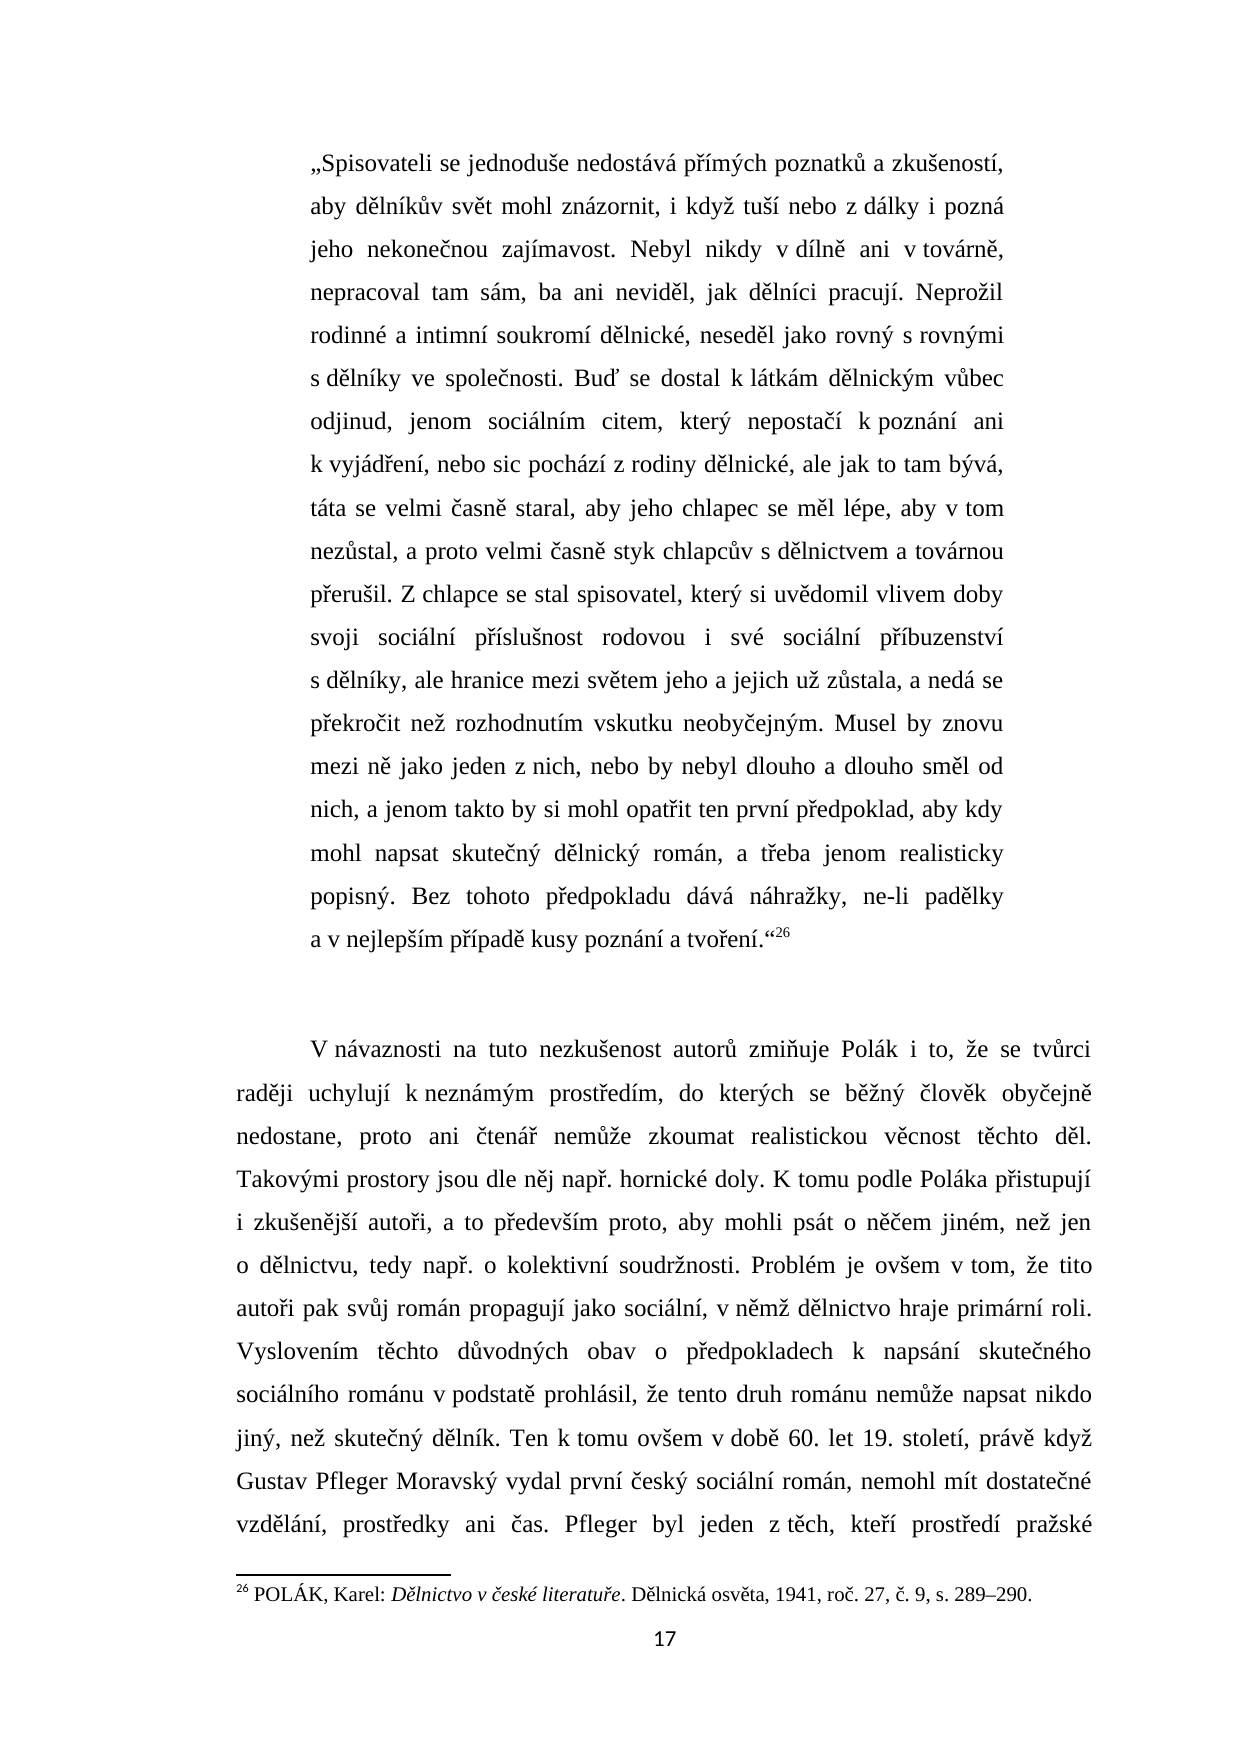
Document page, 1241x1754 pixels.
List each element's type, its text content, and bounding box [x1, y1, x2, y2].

text „Spisovateli se jednoduše nedostává přímých poznatků a zkušeností, aby dělníkův svět mohl znázornit, i když tuší nebo z dálky i pozná jeho nekonečnou zajímavost. Nebyl nikdy v dílně ani v továrně, nepracoval tam sám, ba ani neviděl, jak dělníci pracují. Neprožil rodinné a intimní soukromí dělnické, neseděl jako rovný s rovnými s dělníky ve společnosti. Buď se dostal k látkám dělnickým vůbec odjinud, jenom sociálním citem, který nepostačí k poznání ani k vyjádření, nebo sic pochází z rodiny dělnické, ale jak to tam bývá, táta se velmi časně staral, aby jeho chlapec se měl lépe, aby v tom nezůstal, a proto velmi časně styk chlapcův s dělnictvem a továrnou přerušil. Z chlapce se stal spisovatel, který si uvědomil vlivem doby svoji sociální příslušnost rodovou i své sociální příbuzenství s dělníky, ale hranice mezi světem jeho a jejich už zůstala, a nedá se překročit než rozhodnutím vskutku neobyčejným. Musel by znovu mezi ně jako jeden z nich, nebo by nebyl dlouho a dlouho směl od nich, a jenom takto by si mohl opatřit ten první předpoklad, aby kdy mohl napsat skutečný dělnický román, a třeba jenom realisticky popisný. Bez tohoto předpokladu dává náhražky, ne-li padělky a v nejlepším případě kusy poznání a tvoření.“ [310, 148, 1004, 953]
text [236, 1034, 1092, 1538]
